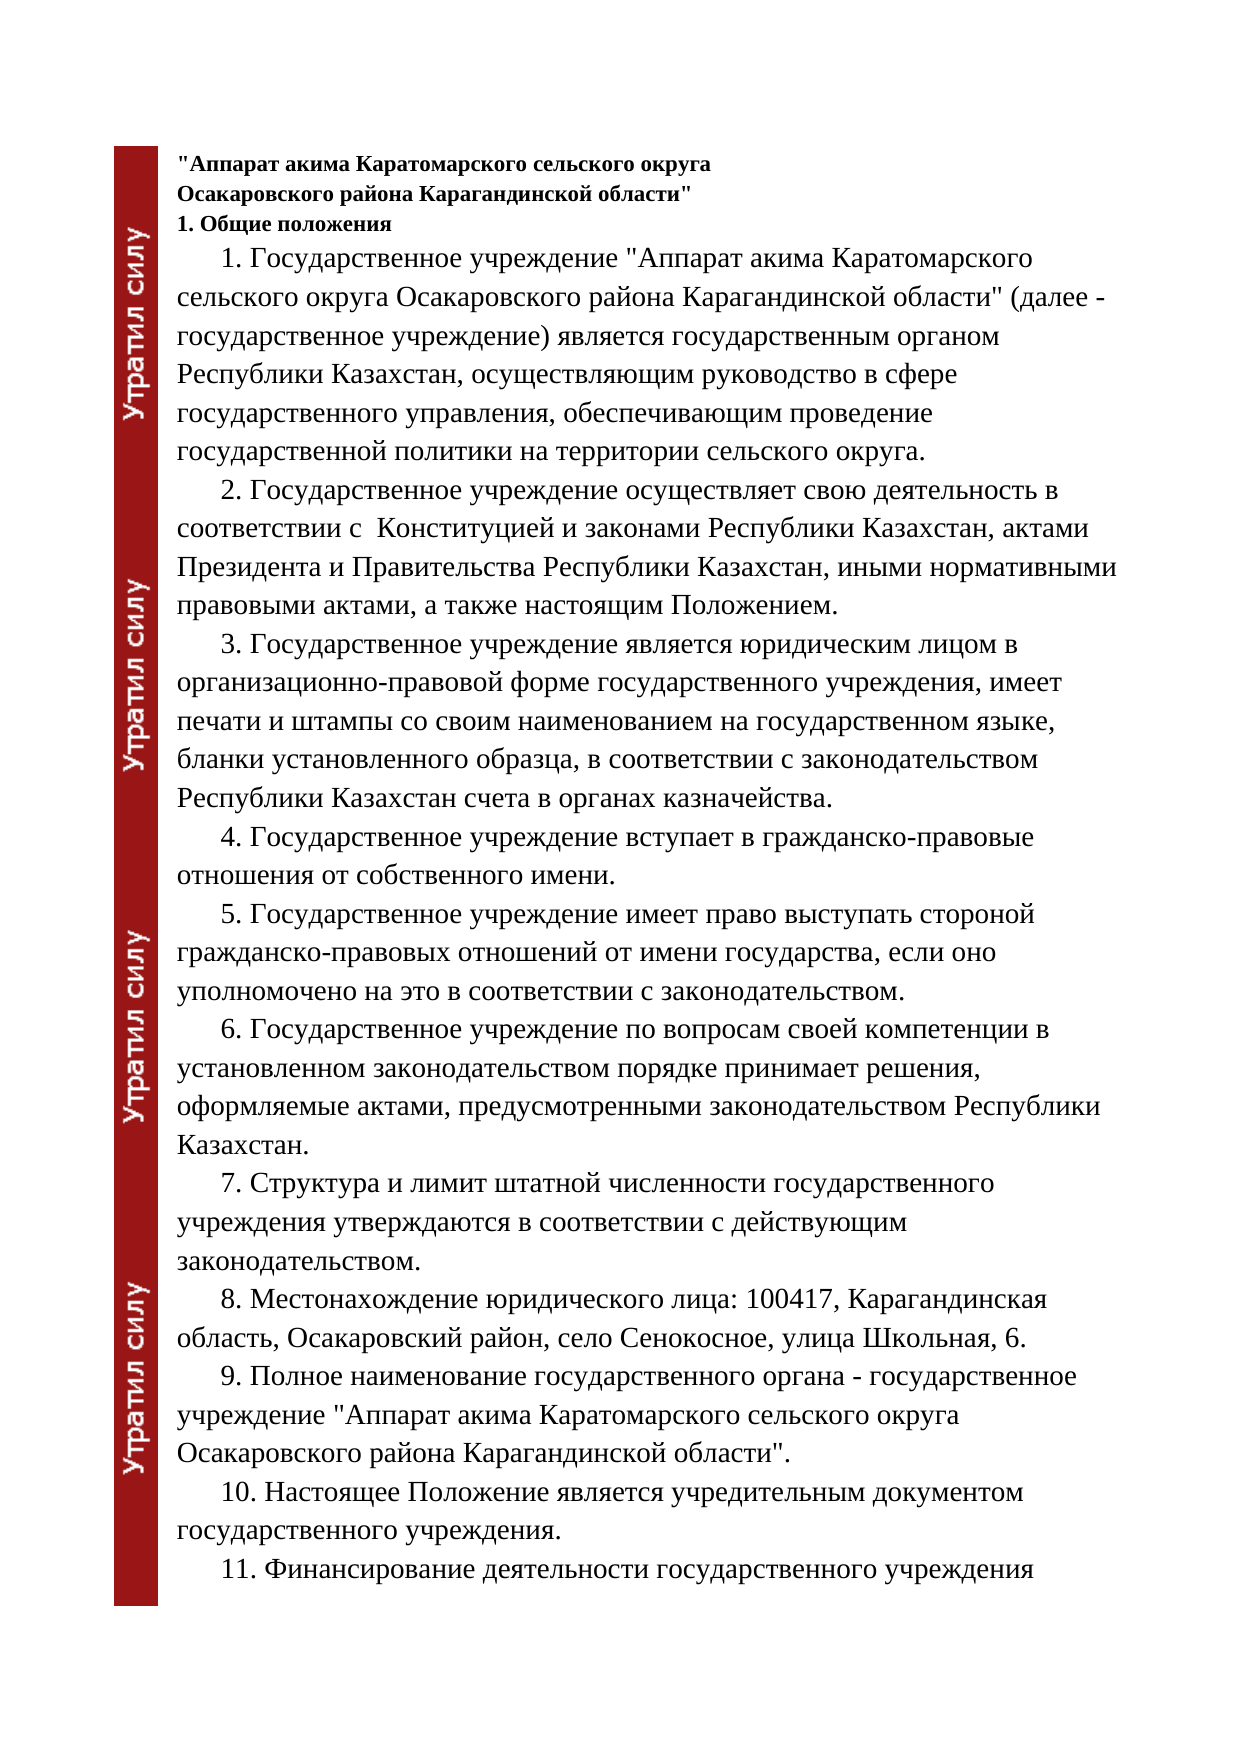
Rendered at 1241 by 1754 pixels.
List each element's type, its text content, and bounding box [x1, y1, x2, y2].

picture [114, 237, 158, 241]
text Положение государственного учреждения "Аппарат акима Каратомарского сельского округа Осакаровского района Карагандинской области" 1. Общие положения [112, 150, 1128, 237]
picture [114, 146, 158, 150]
picture [114, 1584, 158, 1606]
